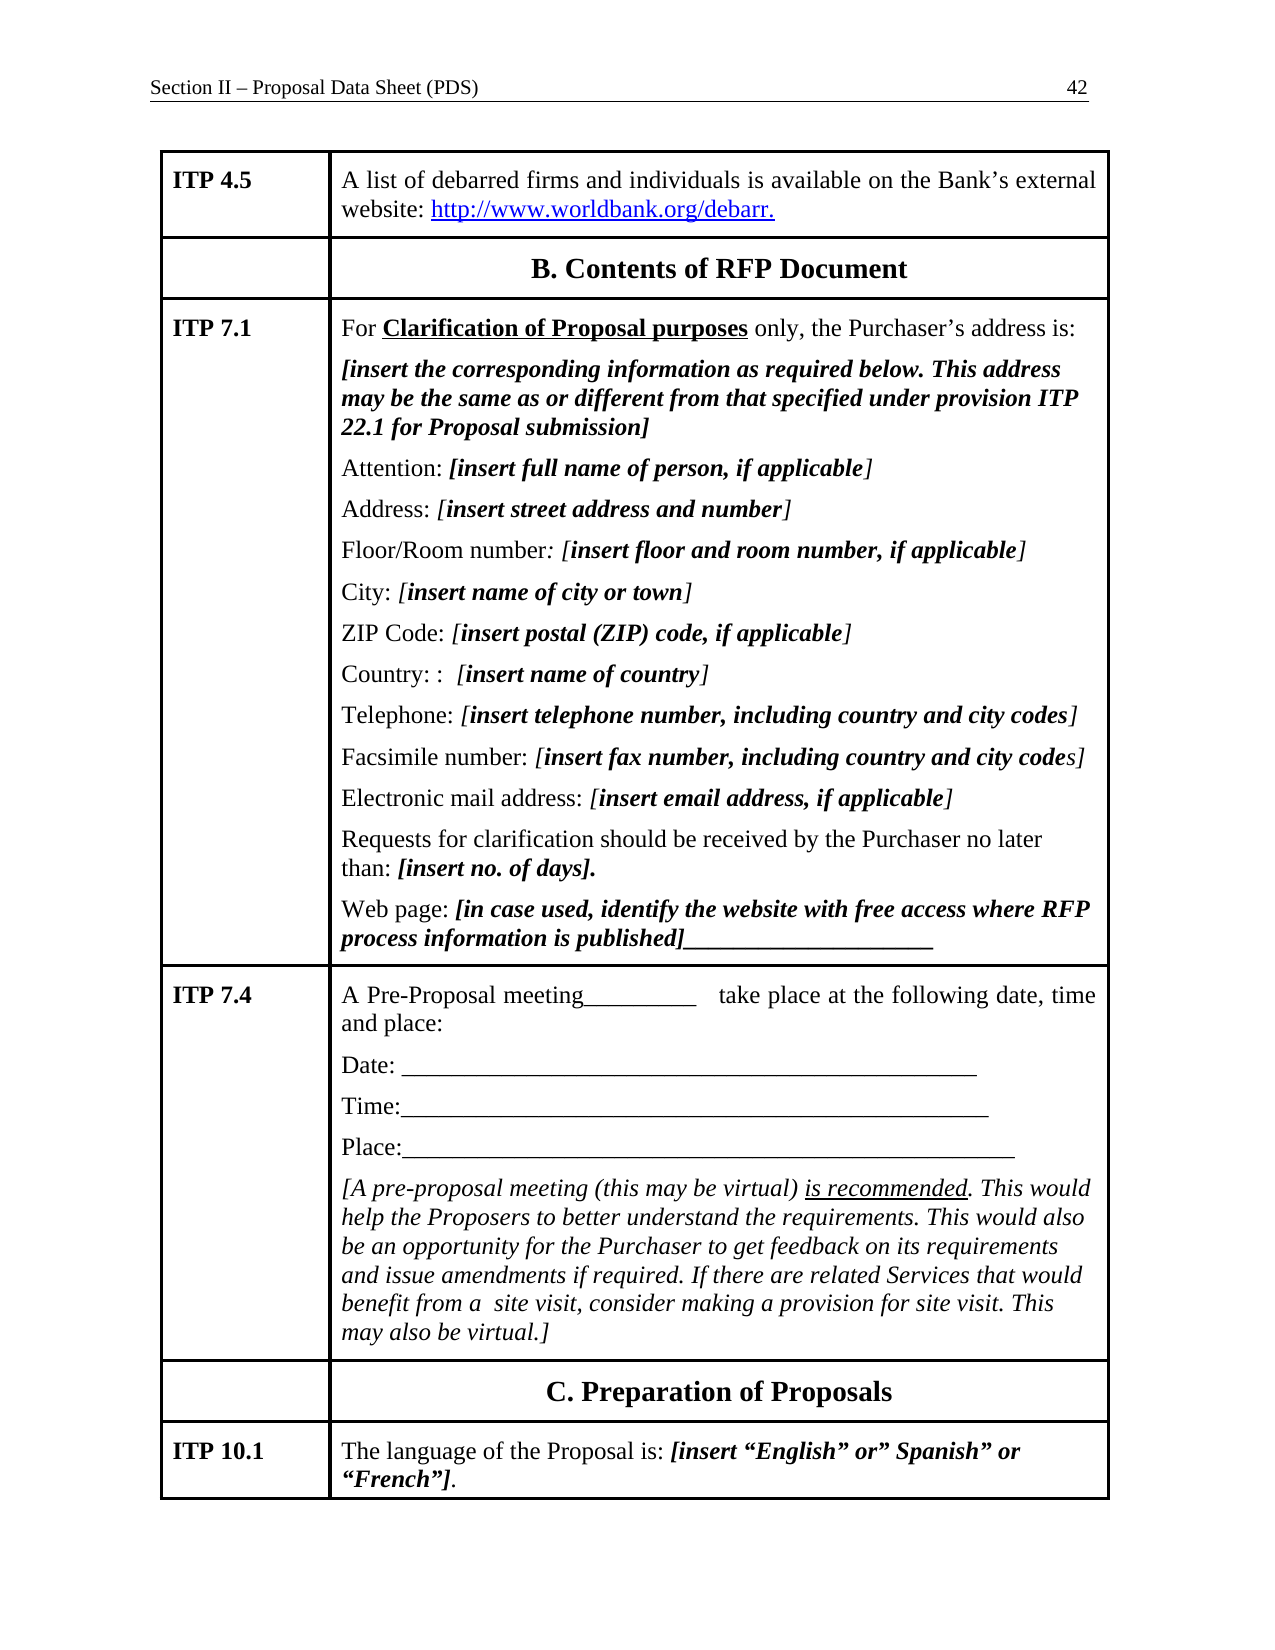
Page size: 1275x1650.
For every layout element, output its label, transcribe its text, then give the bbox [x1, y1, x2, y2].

table_cell [163, 239, 328, 297]
table_cell ITP 7.4 [163, 967, 328, 1358]
table_cell ITP 7.1 [163, 300, 328, 964]
table_cell For Clarification of Proposal purposes only, the Purchaser’s address is: [insert the corresponding information as required below. This address may be the same as or different from that specified under provision ITP 22.1 for Proposal submission] Attention: [insert full name of person, if applicable] Address: [insert street address and number] Floor/Room number: [insert floor and room number, if applicable] City: [insert name of city or town] ZIP Code: [insert postal (ZIP) code, if applicable] Country: : [insert name of country] Telephone: [insert telephone number, including country and city codes] Facsimile number: [insert fax number, including country and city codes] Electronic mail address: [insert email address, if applicable] Requests for clarification should be received by the Purchaser no later than: [insert no. of days]. Web page: [in case used, identify the website with free access where RFP process information is published]____________________ [332, 300, 1107, 964]
table_cell ITP 10.1 [163, 1423, 328, 1497]
table_cell ITP 4.5 [163, 153, 328, 236]
table_cell A list of debarred firms and individuals is available on the Bank’s external website: http://www.worldbank.org/debarr. [332, 153, 1107, 236]
table_cell B. Contents of RFP Document [332, 239, 1107, 297]
table_cell [163, 1362, 328, 1420]
table_cell C. Preparation of Proposals [332, 1362, 1107, 1420]
table_cell A Pre-Proposal meeting_________ take place at the following date, time and place: Date: ______________________________________________ Time:_______________________________________________ Place:_________________________________________________ [A pre-proposal meeting (this may be virtual) is recommended. This would help the Proposers to better understand the requirements. This would also be an opportunity for the Purchaser to get feedback on its requirements and issue amendments if required. If there are related Services that would benefit from a site visit, consider making a provision for site visit. This may also be virtual.] [332, 967, 1107, 1358]
